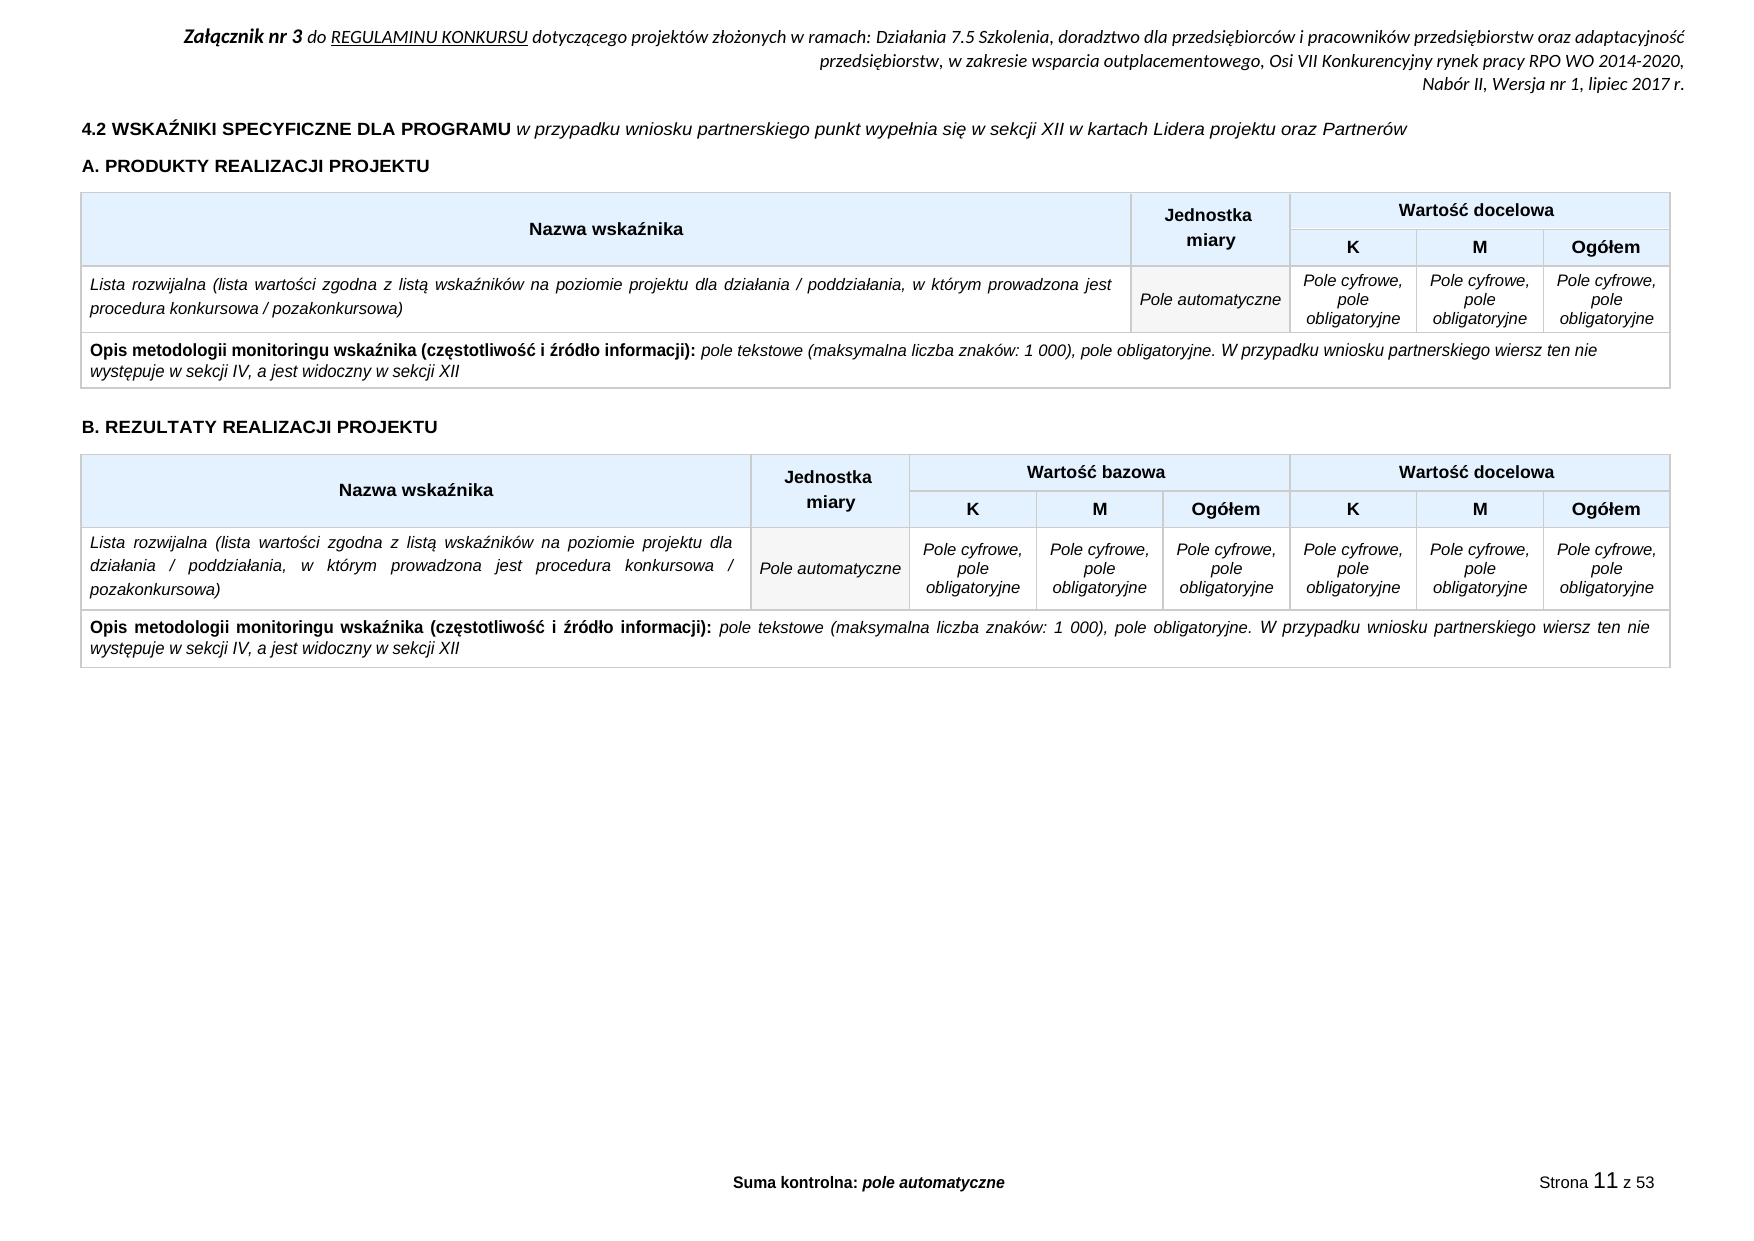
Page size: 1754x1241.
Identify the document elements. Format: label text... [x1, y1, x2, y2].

table_header Nazwa wskaźnika [82, 455, 750, 527]
list PRODUKTY REALIZACJI PROJEKTU [82, 155, 1685, 176]
table_cell Pole cyfrowe, pole obligatoryjne [1164, 528, 1289, 609]
table_header Wartość docelowa [1291, 455, 1669, 490]
table_header Nazwa wskaźnika [82, 193, 1131, 265]
list WSKAŹNIKI SPECYFICZNE DLA PROGRAMU w przypadku wniosku partnerskiego punkt wypełnia się w sekcji XII w kartach Lidera projektu oraz Partnerów [82, 119, 1685, 139]
list REZULTATY REALIZACJI PROJEKTU [82, 417, 1685, 437]
table_cell Pole cyfrowe, pole obligatoryjne [1417, 528, 1543, 609]
table_cell M [1417, 492, 1543, 527]
table_cell M [1037, 492, 1162, 527]
table_cell Pole cyfrowe, pole obligatoryjne [1291, 528, 1416, 609]
table_cell Pole cyfrowe, pole obligatoryjne [1037, 528, 1162, 609]
table_cell Pole cyfrowe, pole obligatoryjne [1544, 528, 1669, 609]
table_cell Pole cyfrowe, pole obligatoryjne [1291, 267, 1416, 332]
table_cell Pole cyfrowe, pole obligatoryjne [1544, 267, 1669, 332]
table_cell Ogółem [1544, 492, 1669, 527]
table_cell K [1291, 492, 1416, 527]
table_cell Pole cyfrowe, pole obligatoryjne [910, 528, 1036, 609]
table_cell Ogółem [1164, 492, 1289, 527]
table_cell K [1291, 230, 1416, 265]
table_cell Ogółem [1544, 230, 1669, 265]
table_header Jednostka miary [1132, 193, 1290, 265]
table_cell Pole cyfrowe, pole obligatoryjne [1417, 267, 1543, 332]
table_cell Pole automatyczne [752, 528, 909, 609]
table_header Jednostka miary [752, 455, 909, 527]
table_cell K [910, 492, 1036, 527]
table_cell Pole automatyczne [1132, 267, 1289, 332]
table_header Wartość docelowa [1291, 193, 1669, 228]
table_header Wartość bazowa [910, 455, 1289, 490]
table_cell M [1417, 230, 1543, 265]
